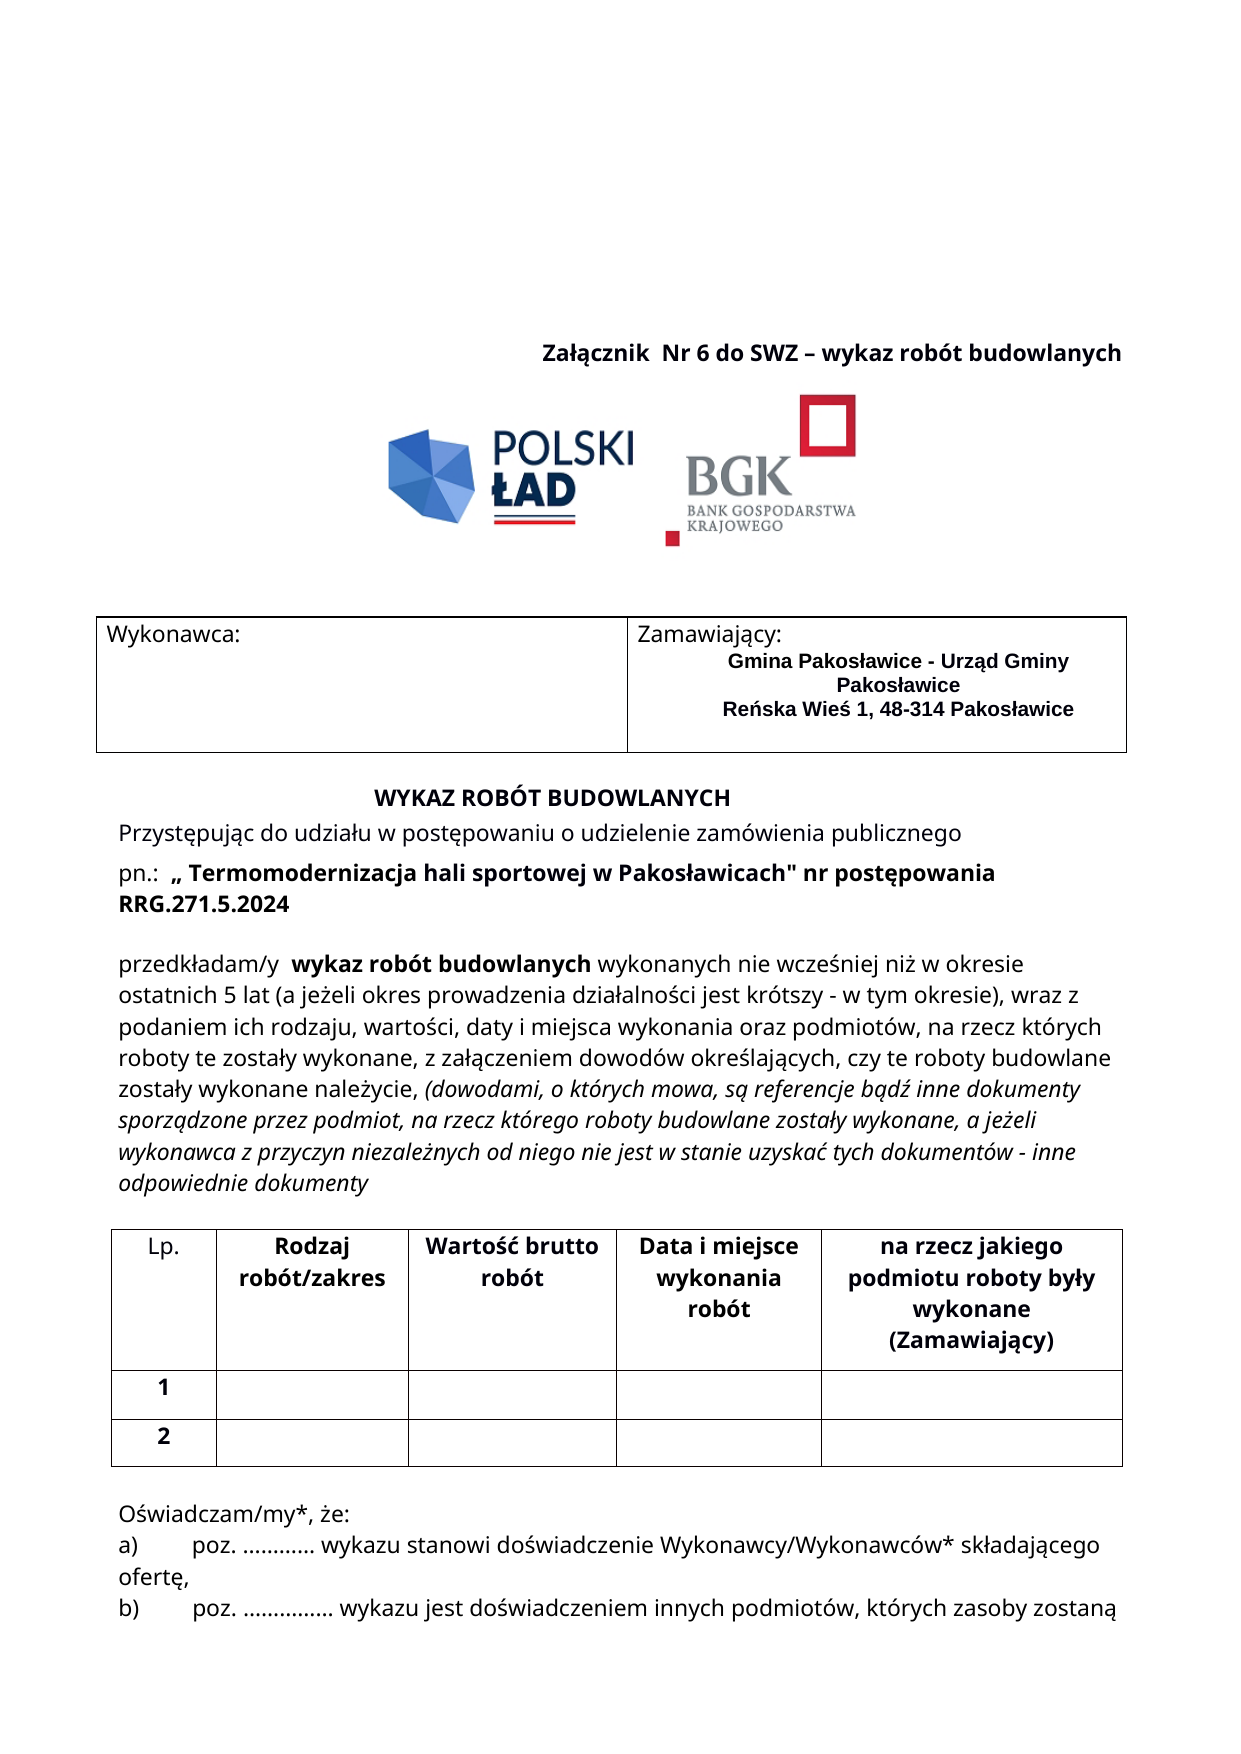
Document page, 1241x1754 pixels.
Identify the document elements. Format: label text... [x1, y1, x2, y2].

subtitle Przystępując do udziału w postępowaniu o udzielenie zamówienia publicznego [118, 817, 1122, 848]
table_header Zamawiający: Gmina Pakosławice - Urząd Gminy Pakosławice Reńska Wieś 1, 48-314 Pakosławice [628, 618, 1126, 752]
table_cell [822, 1371, 1122, 1419]
table_cell [409, 1420, 616, 1466]
table_header Lp. [112, 1230, 216, 1370]
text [118, 1592, 1122, 1623]
text Załącznik Nr 6 do SWZ – wykaz robót budowlanych [118, 337, 1122, 368]
text WYKAZ ROBÓT BUDOWLANYCH [118, 782, 1122, 813]
table_cell [822, 1420, 1122, 1466]
text a) poz. ………… wykazu stanowi doświadczenie Wykonawcy/Wykonawców* składającego ofertę, [118, 1529, 1122, 1592]
table_cell [217, 1420, 408, 1466]
table_cell [617, 1420, 821, 1466]
table_header Wykonawca: [97, 618, 627, 752]
table_header Rodzaj robót/zakres [217, 1230, 408, 1370]
table_header Wartość brutto robót [409, 1230, 616, 1370]
table_cell [617, 1371, 821, 1419]
text przedkładam/y wykaz robót budowlanych wykonanych nie wcześniej niż w okresie ostatnich 5 lat (a jeżeli okres prowadzenia działalności jest krótszy - w tym okresie), wraz z podaniem ich rodzaju, wartości, daty i miejsca wykonania oraz podmiotów, na rzecz których roboty te zostały wykonane, z załączeniem dowodów określających, czy te roboty budowlane zostały wykonane należycie, (dowodami, o których mowa, są referencje bądź inne dokumenty sporządzone przez podmiot, na rzecz którego roboty budowlane zostały wykonane, a jeżeli wykonawca z przyczyn niezależnych od niego nie jest w stanie uzyskać tych dokumentów - inne odpowiednie dokumenty [118, 948, 1122, 1198]
table_cell 2 [112, 1420, 216, 1466]
text Oświadczam/my*, że: [118, 1498, 1122, 1529]
table_cell [217, 1371, 408, 1419]
text pn.: „ Termomodernizacja hali sportowej w Pakosławicach" nr postępowania RRG.271.5.2024 [118, 857, 1122, 948]
table_cell [409, 1371, 616, 1419]
table_header na rzecz jakiego podmiotu roboty były wykonane (Zamawiający) [822, 1230, 1122, 1370]
table_cell 1 [112, 1371, 216, 1419]
table_header Data i miejsce wykonania robót [617, 1230, 821, 1370]
